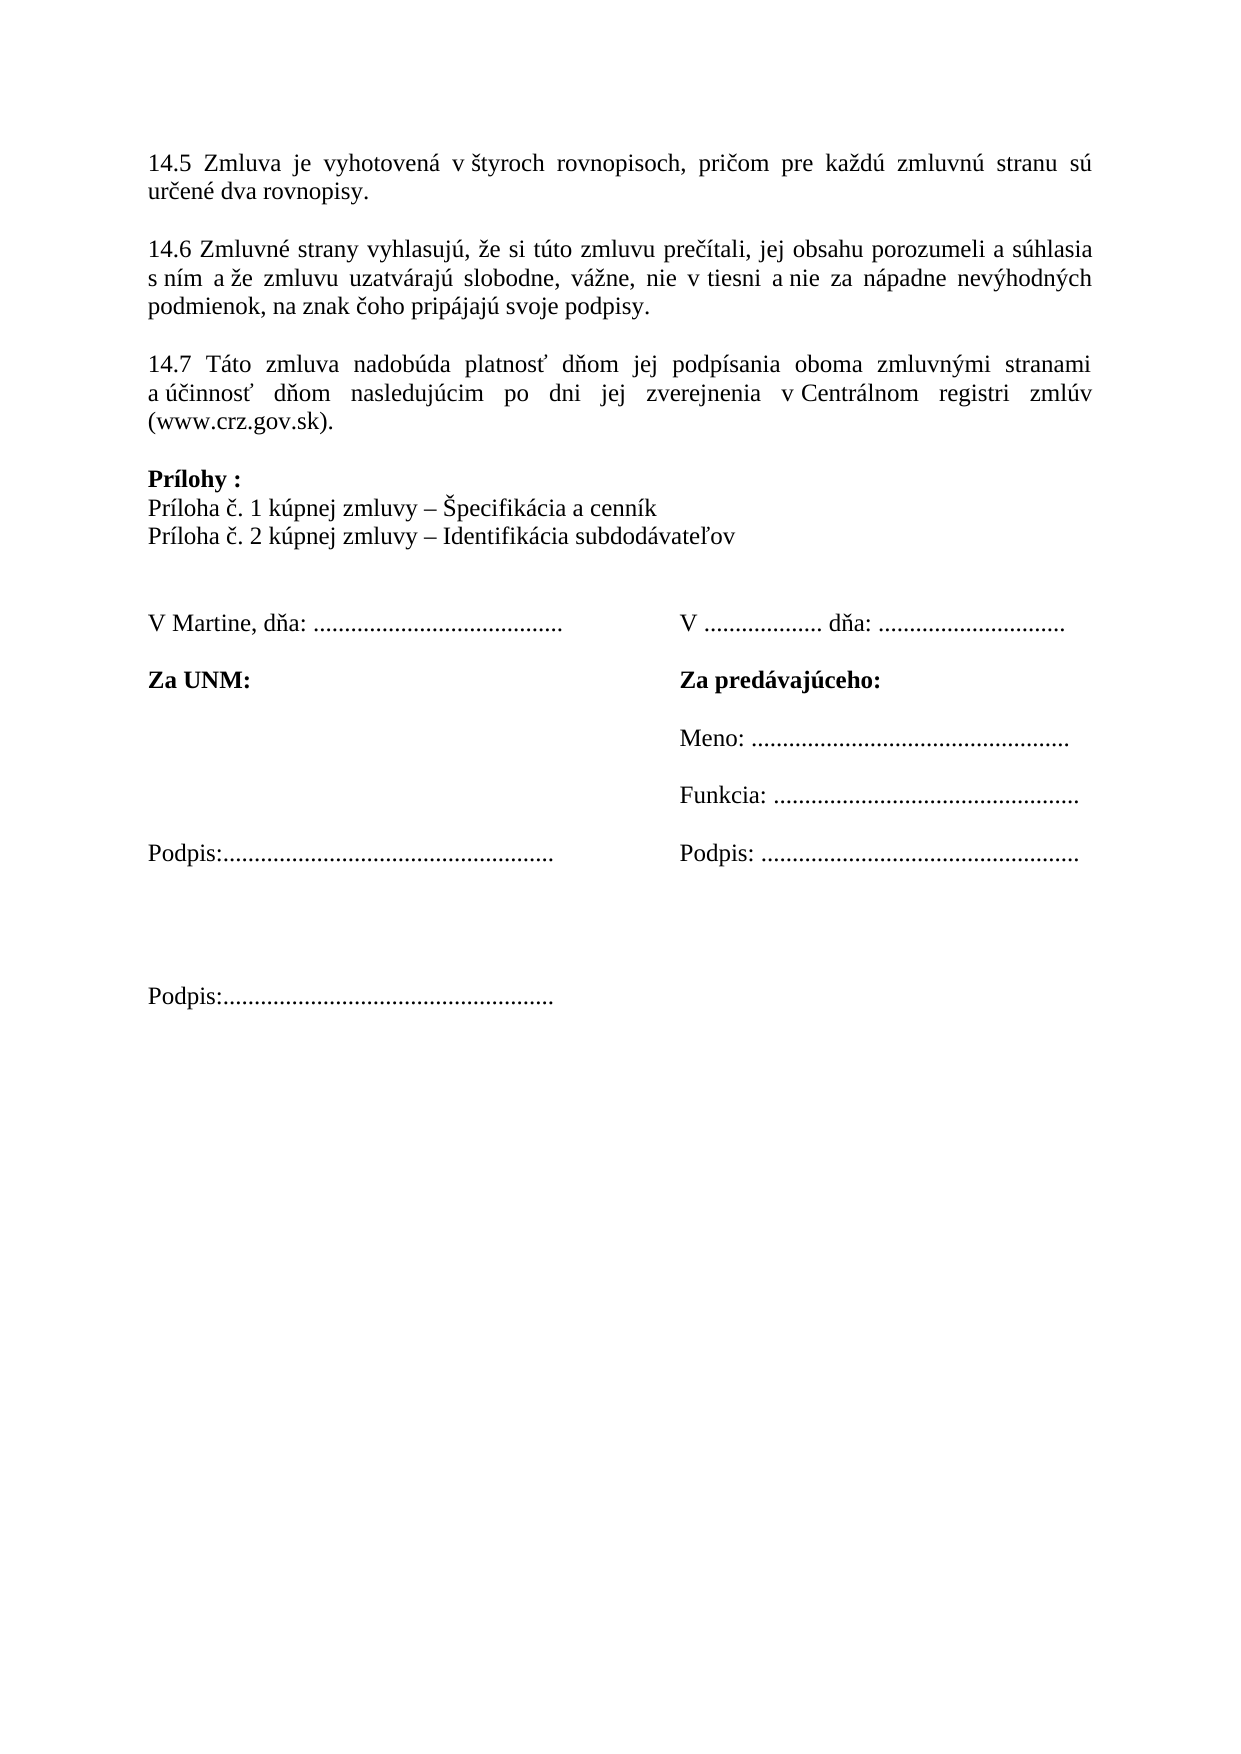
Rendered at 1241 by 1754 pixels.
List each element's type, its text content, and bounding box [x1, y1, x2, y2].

text Funkcia: ................................................. [148, 780, 1092, 809]
list 14.7 Táto zmluva nadobúda platnosť dňom jej podpísania oboma zmluvnými stranami a účinnosť dňom nasledujúcim po dni jej zverejnenia v Centrálnom registri zmlúv (www.crz.gov.sk). [148, 349, 1092, 435]
list 14.5 Zmluva je vyhotovená v štyroch rovnopisoch, pričom pre každú zmluvnú stranu sú určené dva rovnopisy. [148, 148, 1092, 205]
text Meno: ................................................... [148, 723, 1092, 751]
text Podpis:..................................................... [148, 981, 1092, 1010]
text Za UNM: Za predávajúceho: [148, 665, 1092, 694]
text V Martine, dňa: ........................................ V ................... dňa: .............................. [148, 608, 1092, 636]
text Príloha č. 2 kúpnej zmluvy – Identifikácia subdodávateľov [148, 521, 1092, 550]
text Príloha č. 1 kúpnej zmluvy – Špecifikácia a cenník [148, 493, 1092, 521]
text Prílohy : [148, 464, 1092, 493]
text Podpis:..................................................... Podpis: ................................................... [148, 838, 1092, 866]
list 14.6 Zmluvné strany vyhlasujú, že si túto zmluvu prečítali, jej obsahu porozumeli a súhlasia s ním a že zmluvu uzatvárajú slobodne, vážne, nie v tiesni a nie za nápadne nevýhodných podmienok, na znak čoho pripájajú svoje podpisy. [148, 234, 1092, 320]
